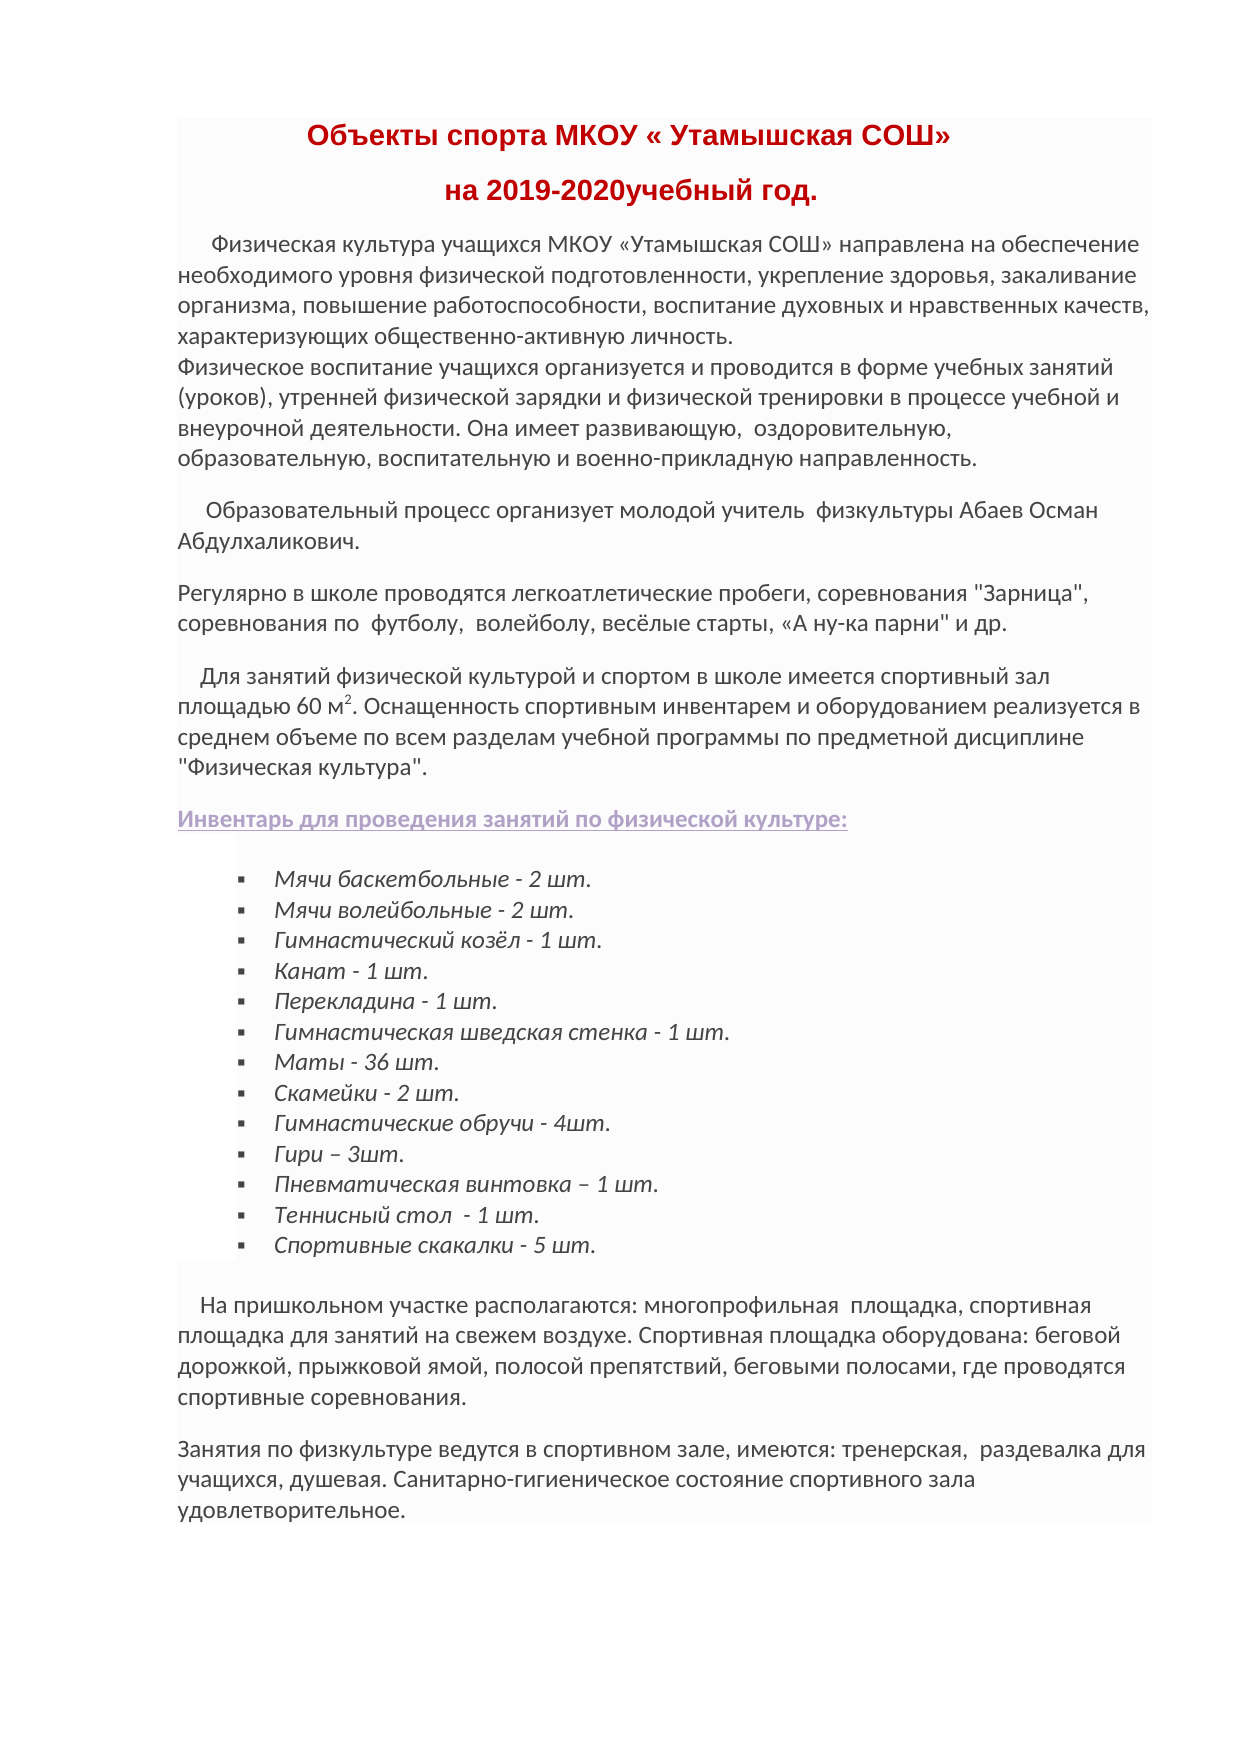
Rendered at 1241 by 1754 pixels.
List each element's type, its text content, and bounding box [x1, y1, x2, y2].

list Гири – 3шт. [236, 1138, 1152, 1168]
text Образовательный процесс организует молодой учитель физкультуры Абаев Осман Абдулхаликович. [177, 494, 1152, 555]
text На пришкольном участке располагаются: многопрофильная площадка, спортивная площадка для занятий на свежем воздухе. Спортивная площадка оборудована: беговой дорожкой, прыжковой ямой, полосой препятствий, беговыми полосами, где проводятся спортивные соревнования. [177, 1289, 1152, 1411]
list Спортивные скакалки - 5 шт. [236, 1229, 1152, 1260]
list Канат - 1 шт. [236, 955, 1152, 985]
list Маты - 36 шт. [236, 1046, 1152, 1077]
text Регулярно в школе проводятся легкоатлетические пробеги, соревнования "Зарница", соревнования по футболу, волейболу, весёлые старты, «А ну-ка парни" и др. [177, 577, 1152, 638]
text Занятия по физкультуре ведутся в спортивном зале, имеются: тренерская, раздевалка для учащихся, душевая. Санитарно-гигиеническое состояние спортивного зала удовлетворительное. [177, 1433, 1152, 1524]
list Перекладина - 1 шт. [236, 985, 1152, 1016]
list Мячи волейбольные - 2 шт. [236, 894, 1152, 924]
text Объекты спорта МКОУ « Утамышская СОШ» [177, 118, 1152, 152]
text Для занятий физической культурой и спортом в школе имеется спортивный зал площадью 60 м2. Оснащенность спортивным инвентарем и оборудованием реализуется в среднем объеме по всем разделам учебной программы по предметной дисциплине "Физическая культура". [177, 660, 1152, 782]
text на 2019-2020учебный год. [177, 173, 1152, 207]
list Гимнастический козёл - 1 шт. [236, 924, 1152, 955]
list Мячи баскетбольные - 2 шт. [236, 863, 1152, 894]
list Скамейки - 2 шт. [236, 1077, 1152, 1107]
text Инвентарь для проведения занятий по физической культуре: [177, 803, 1152, 834]
list Теннисный стол - 1 шт. [236, 1199, 1152, 1229]
list Пневматическая винтовка – 1 шт. [236, 1168, 1152, 1199]
list Гимнастическая шведская стенка - 1 шт. [236, 1016, 1152, 1046]
text Физическая культура учащихся МКОУ «Утамышская СОШ» направлена на обеспечение необходимого уровня физической подготовленности, укрепление здоровья, закаливание организма, повышение работоспособности, воспитание духовных и нравственных качеств, характеризующих общественно-активную личность. Физическое воспитание учащихся организуется и проводится в форме учебных занятий (уроков), утренней физической зарядки и физической тренировки в процессе учебной и внеурочной деятельности. Она имеет развивающую, оздоровительную, образовательную, воспитательную и военно-прикладную направленность. [177, 228, 1152, 473]
list Гимнастические обручи - 4шт. [236, 1107, 1152, 1138]
